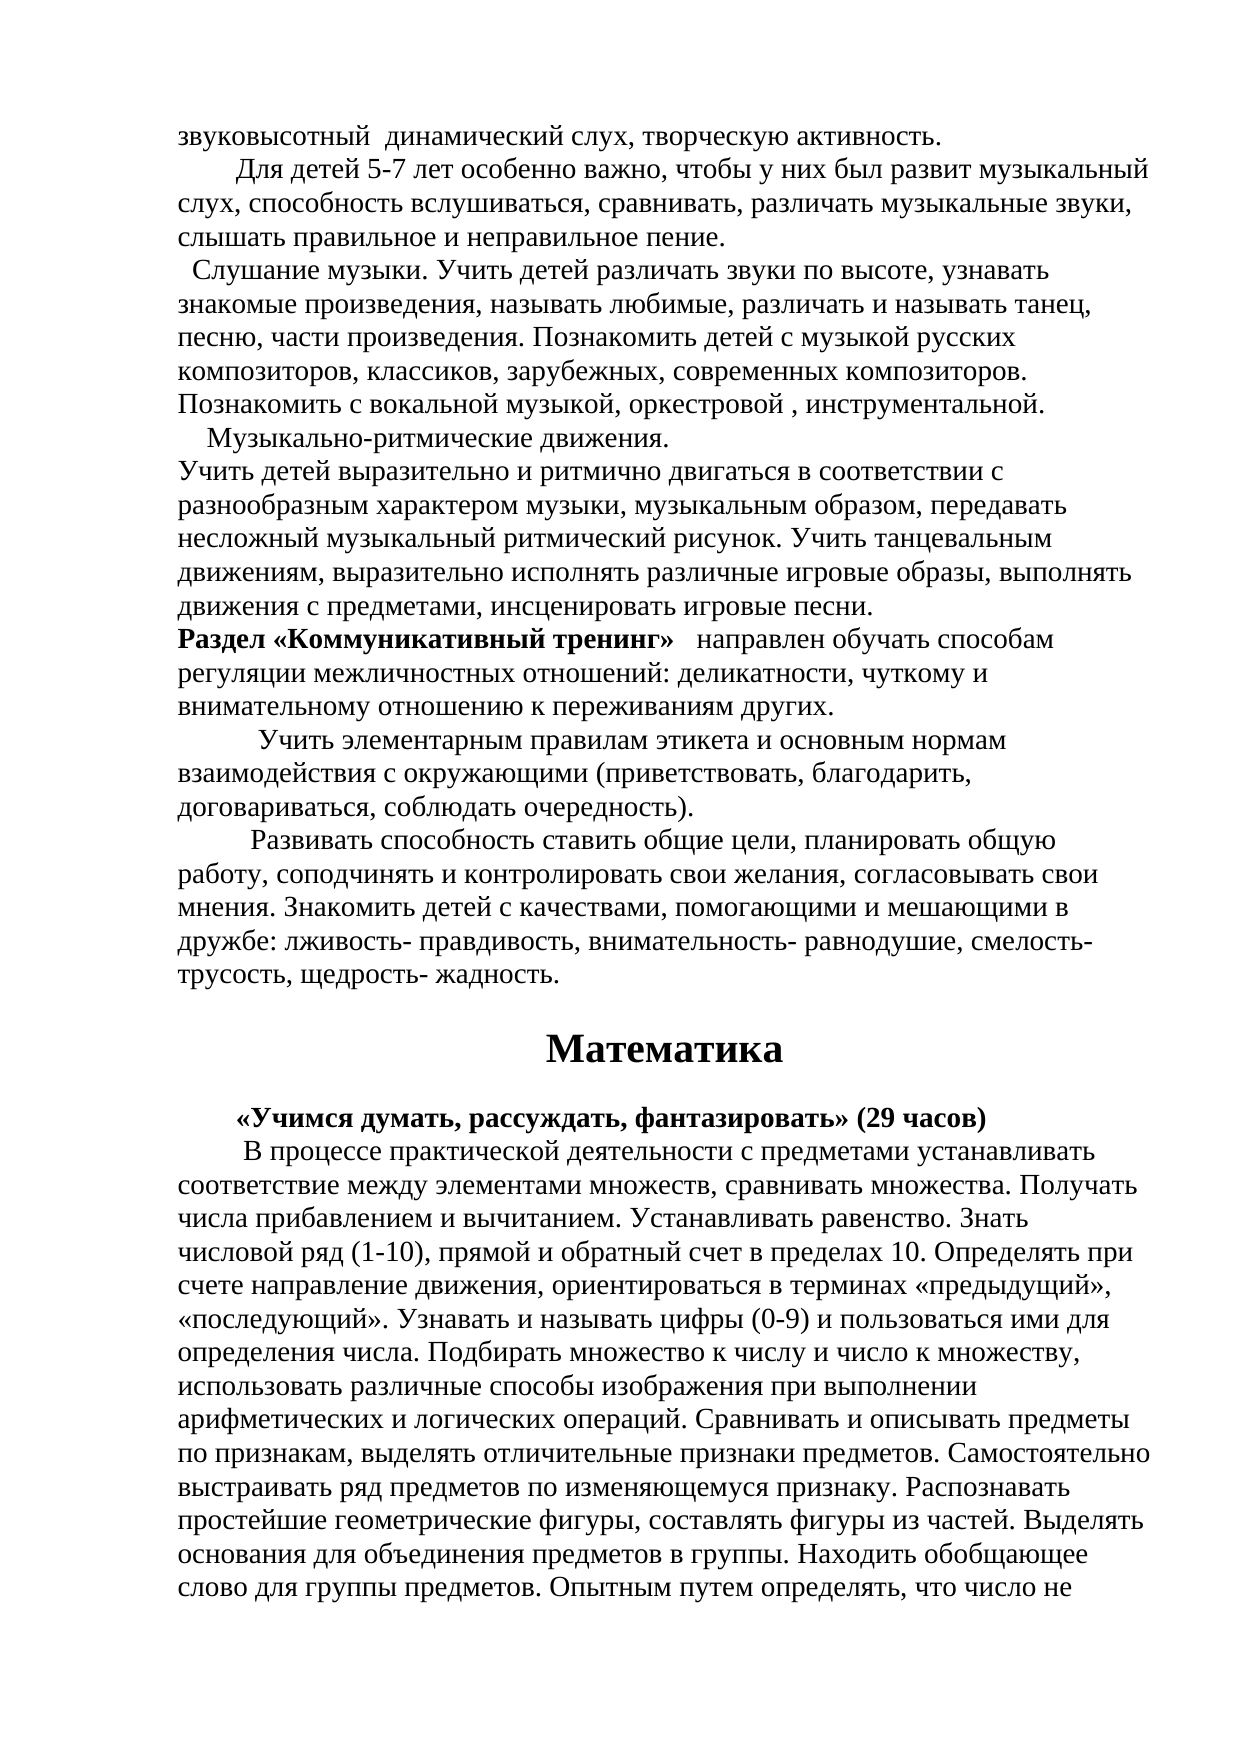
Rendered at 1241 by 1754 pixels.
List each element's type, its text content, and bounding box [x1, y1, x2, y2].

text Развивать способность ставить общие цели, планировать общую работу, соподчинять и контролировать свои желания, согласовывать свои мнения. Знакомить детей с качествами, помогающими и мешающими в дружбе: лживость- правдивость, внимательность- равнодушие, смелость- трусость, щедрость- жадность. [177, 822, 1152, 990]
text соответствие между элементами множеств, сравнивать множества. Получать [177, 1167, 1152, 1200]
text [177, 1200, 1152, 1603]
text Учить элементарным правилам этикета и основным нормам взаимодействия с окружающими (приветствовать, благодарить, договариваться, соблюдать очередность). [177, 722, 1152, 822]
text «Учимся думать, рассуждать, фантазировать» (29 часов) [177, 1100, 1152, 1133]
text Раздел «Коммуникативный тренинг» направлен обучать способам регуляции межличностных отношений: деликатности, чуткому и внимательному отношению к переживаниям других. [177, 621, 1152, 722]
text Математика [177, 1024, 1152, 1072]
text В процессе практической деятельности с предметами устанавливать [177, 1133, 1152, 1167]
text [177, 118, 1152, 621]
